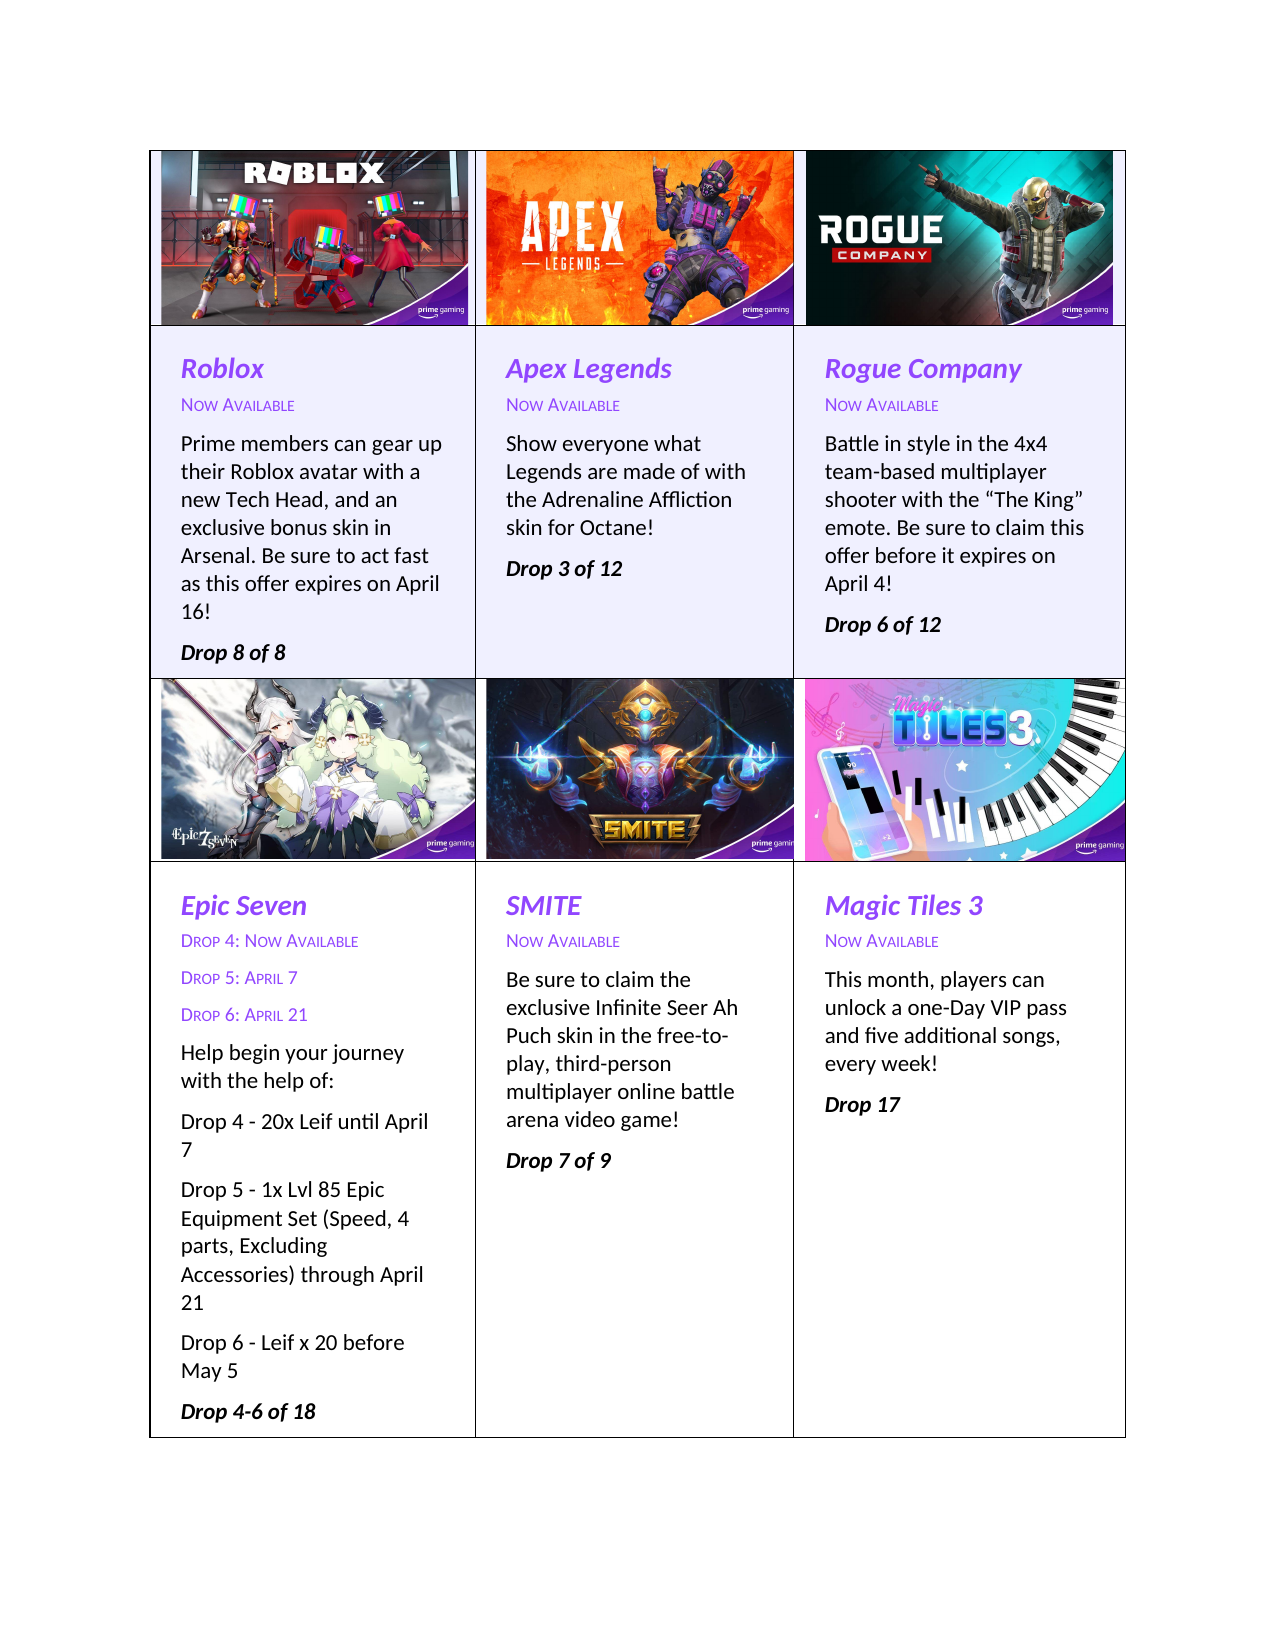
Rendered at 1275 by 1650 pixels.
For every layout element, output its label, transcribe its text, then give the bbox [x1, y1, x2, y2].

picture [161, 151, 469, 325]
picture [161, 679, 475, 859]
table_cell SMITE Now Available Be sure to claim the exclusive Infinite Seer Ah Puch skin in the free-to-play, third-person multiplayer online battle arena video game! Drop 7 of 9 [476, 862, 793, 1437]
table_cell [1113, 151, 1125, 324]
table_cell Rogue Company Now Available Battle in style in the 4x4 team-based multiplayer shooter with the “The King” emote. Be sure to claim this offer before it expires on April 4! Drop 6 of 12 [794, 326, 1125, 678]
picture [486, 679, 794, 859]
table_cell [794, 679, 805, 861]
table_cell Apex Legends Now Available Show everyone what Legends are made of with the Adrenaline Affliction skin for Octane! Drop 3 of 12 [476, 326, 793, 678]
table_cell [794, 151, 806, 324]
picture [806, 151, 1113, 325]
table_cell Epic Seven Drop 4: Now Available Drop 5: April 7 Drop 6: April 21 Help begin your journey with the help of: Drop 4 - 20x Leif until April 7 Drop 5 - 1x Lvl 85 Epic Equipment Set (Speed, 4 parts, Excluding Accessories) through April 21 Drop 6 - Leif x 20 before May 5 Drop 4-6 of 18 [151, 862, 475, 1437]
table_cell [469, 151, 475, 324]
table_cell Roblox Now Available Prime members can gear up their Roblox avatar with a new Tech Head, and an exclusive bonus skin in Arsenal. Be sure to act fast as this offer expires on April 16! Drop 8 of 8 [151, 326, 475, 678]
table_cell [151, 151, 161, 324]
table_cell [151, 679, 475, 861]
table_cell [476, 151, 486, 324]
picture [805, 679, 1125, 861]
picture [486, 151, 794, 325]
table_cell [476, 679, 793, 861]
table_cell Magic Tiles 3 Now Available This month, players can unlock a one-Day VIP pass and five additional songs, every week! Drop 17 [794, 862, 1125, 1437]
